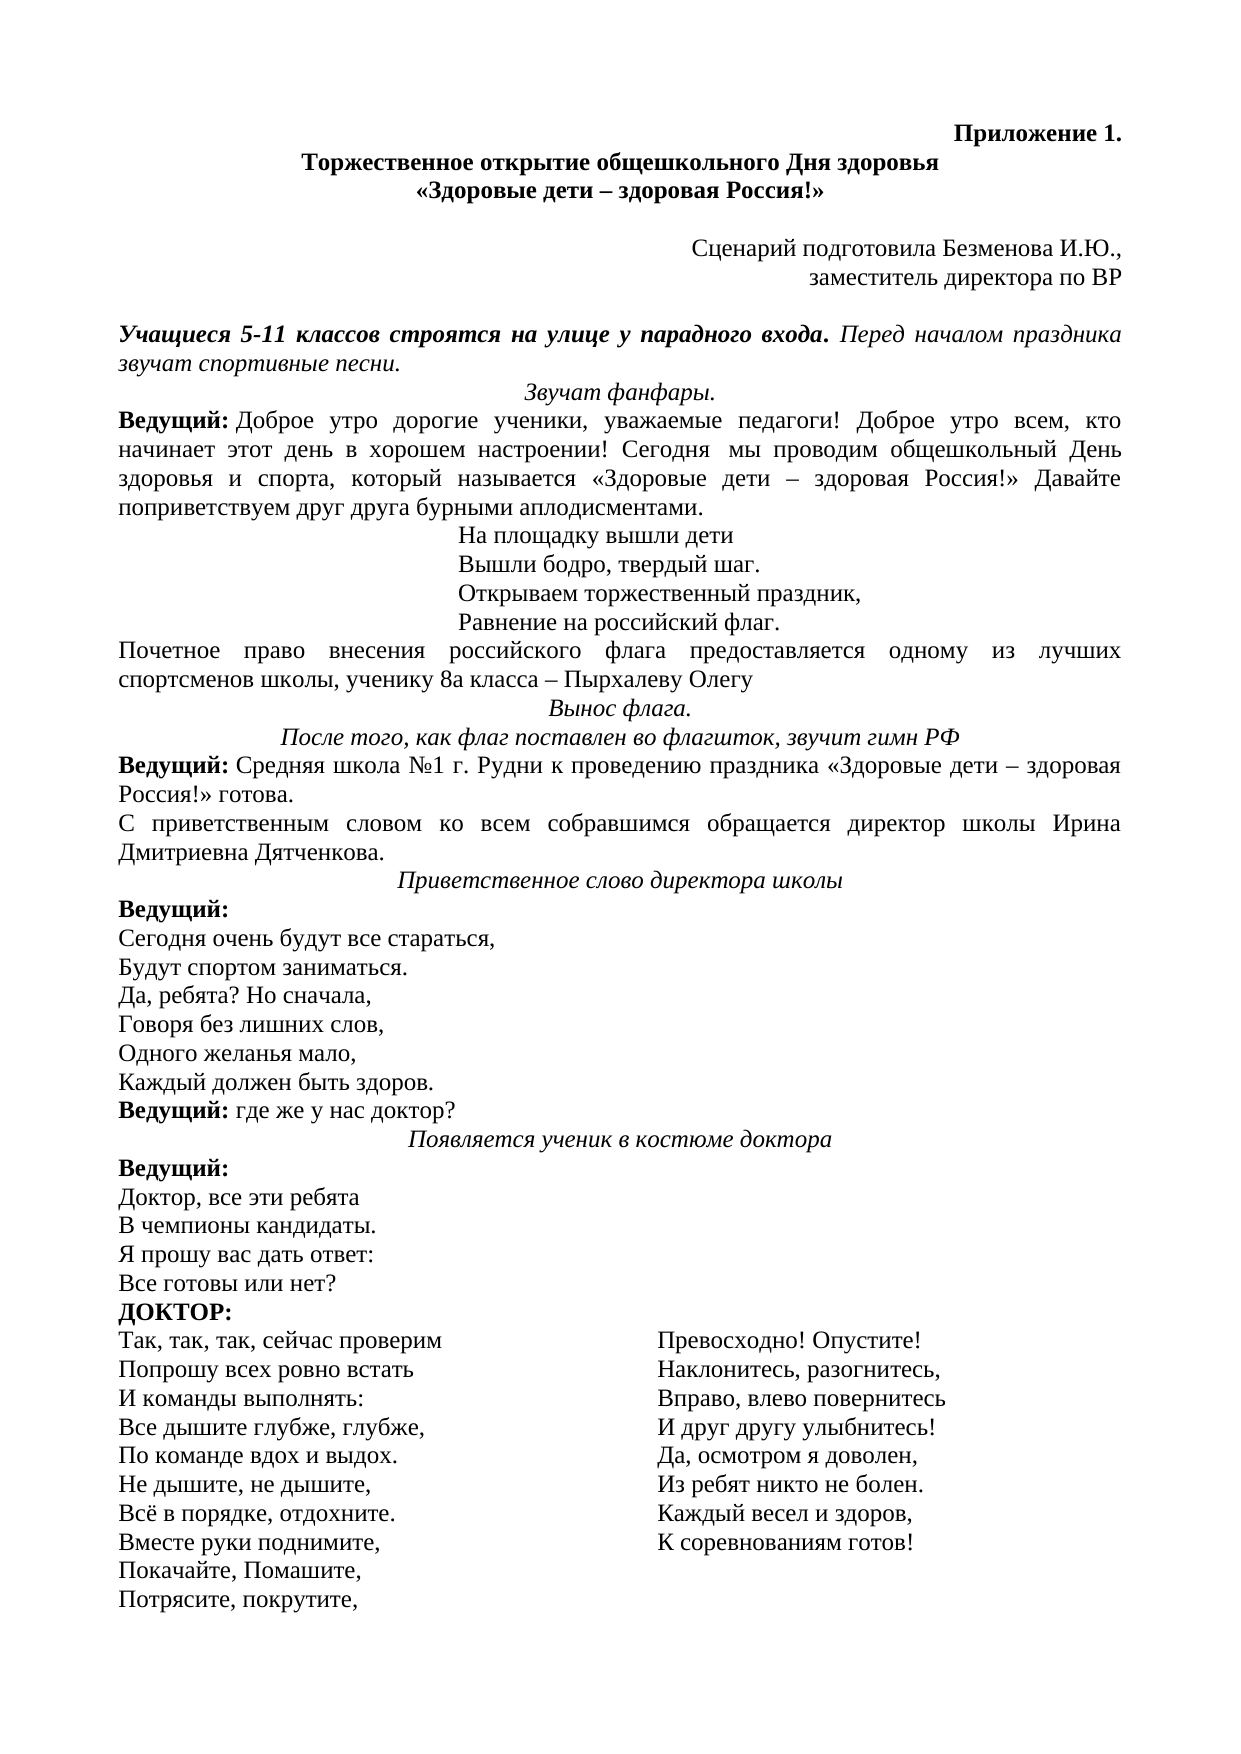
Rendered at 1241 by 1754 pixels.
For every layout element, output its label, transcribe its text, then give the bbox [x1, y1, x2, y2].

text Доктор, все эти ребята [118, 1182, 1122, 1211]
text Каждый должен быть здоров. [118, 1067, 1122, 1096]
text Все дышите глубже, глубже, [118, 1412, 583, 1441]
text Приложение 1. [118, 118, 1122, 147]
text Потрясите, покрутите, [118, 1584, 583, 1613]
text Покачайте, Помашите, [118, 1556, 583, 1584]
text И команды выполнять: [118, 1383, 583, 1412]
text На площадку вышли дети [118, 521, 1122, 549]
text И друг другу улыбнитесь! [657, 1412, 1122, 1441]
text Ведущий: Доброе утро дорогие ученики, уважаемые педагоги! Доброе утро всем, кто начинает этот день в хорошем настроении! Сегодня мы проводим общешкольный День здоровья и спорта, который называется «Здоровые дети – здоровая Россия!» Давайте поприветствуем друг друга бурными аплодисментами. [118, 406, 1122, 521]
text Сегодня очень будут все стараться, [118, 923, 1122, 952]
text Все готовы или нет? [118, 1268, 1122, 1297]
text С приветственным словом ко всем собравшимся обращается директор школы Ирина Дмитриевна Дятченкова. [118, 808, 1122, 866]
text ДОКТОР: [118, 1297, 1122, 1326]
text Наклонитесь, разогнитесь, [657, 1354, 1122, 1383]
text Одного желанья мало, [118, 1038, 1122, 1067]
text Приветственное слово директора школы [118, 866, 1122, 894]
text Говоря без лишних слов, [118, 1009, 1122, 1038]
text Звучат фанфары. [118, 377, 1122, 406]
text заместитель директора по ВР [118, 262, 1122, 291]
text После того, как флаг поставлен во флагшток, звучит гимн РФ [118, 722, 1122, 751]
text Открываем торжественный праздник, [118, 578, 1122, 607]
text Попрошу всех ровно встать [118, 1354, 583, 1383]
text Ведущий: [118, 1153, 1122, 1182]
text Ведущий: где же у нас доктор? [118, 1096, 1122, 1124]
text Не дышите, не дышите, [118, 1469, 583, 1498]
text Вправо, влево повернитесь [657, 1383, 1122, 1412]
text Будут спортом заниматься. [118, 952, 1122, 981]
text Учащиеся 5-11 классов строятся на улице у парадного входа. Перед началом праздника звучат спортивные песни. [118, 319, 1122, 377]
text К соревнованиям готов! [657, 1527, 1122, 1556]
text Торжественное открытие общешкольного Дня здоровья [118, 147, 1122, 176]
text Равнение на российский флаг. [118, 607, 1122, 636]
text Сценарий подготовила Безменова И.Ю., [118, 233, 1122, 262]
text Да, ребята? Но сначала, [118, 981, 1122, 1009]
text По команде вдох и выдох. [118, 1441, 583, 1469]
text Вышли бодро, твердый шаг. [118, 549, 1122, 578]
text Появляется ученик в костюме доктора [118, 1124, 1122, 1153]
text Из ребят никто не болен. [657, 1469, 1122, 1498]
text Вместе руки поднимите, [118, 1527, 583, 1556]
text «Здоровые дети – здоровая Россия!» [118, 176, 1122, 204]
text Всё в порядке, отдохните. [118, 1498, 583, 1527]
text Вынос флага. [118, 693, 1122, 722]
text Каждый весел и здоров, [657, 1498, 1122, 1527]
text Я прошу вас дать ответ: [118, 1239, 1122, 1268]
text Почетное право внесения российского флага предоставляется одному из лучших спортсменов школы, ученику 8а класса – Пырхалеву Олегу [118, 636, 1122, 693]
text Ведущий: [118, 894, 1122, 923]
text Да, осмотром я доволен, [657, 1441, 1122, 1469]
text В чемпионы кандидаты. [118, 1211, 1122, 1239]
text Ведущий: Средняя школа №1 г. Рудни к проведению праздника «Здоровые дети – здоровая Россия!» готова. [118, 751, 1122, 808]
text Превосходно! Опустите! [657, 1326, 1122, 1354]
text Так, так, так, сейчас проверим [118, 1326, 583, 1354]
